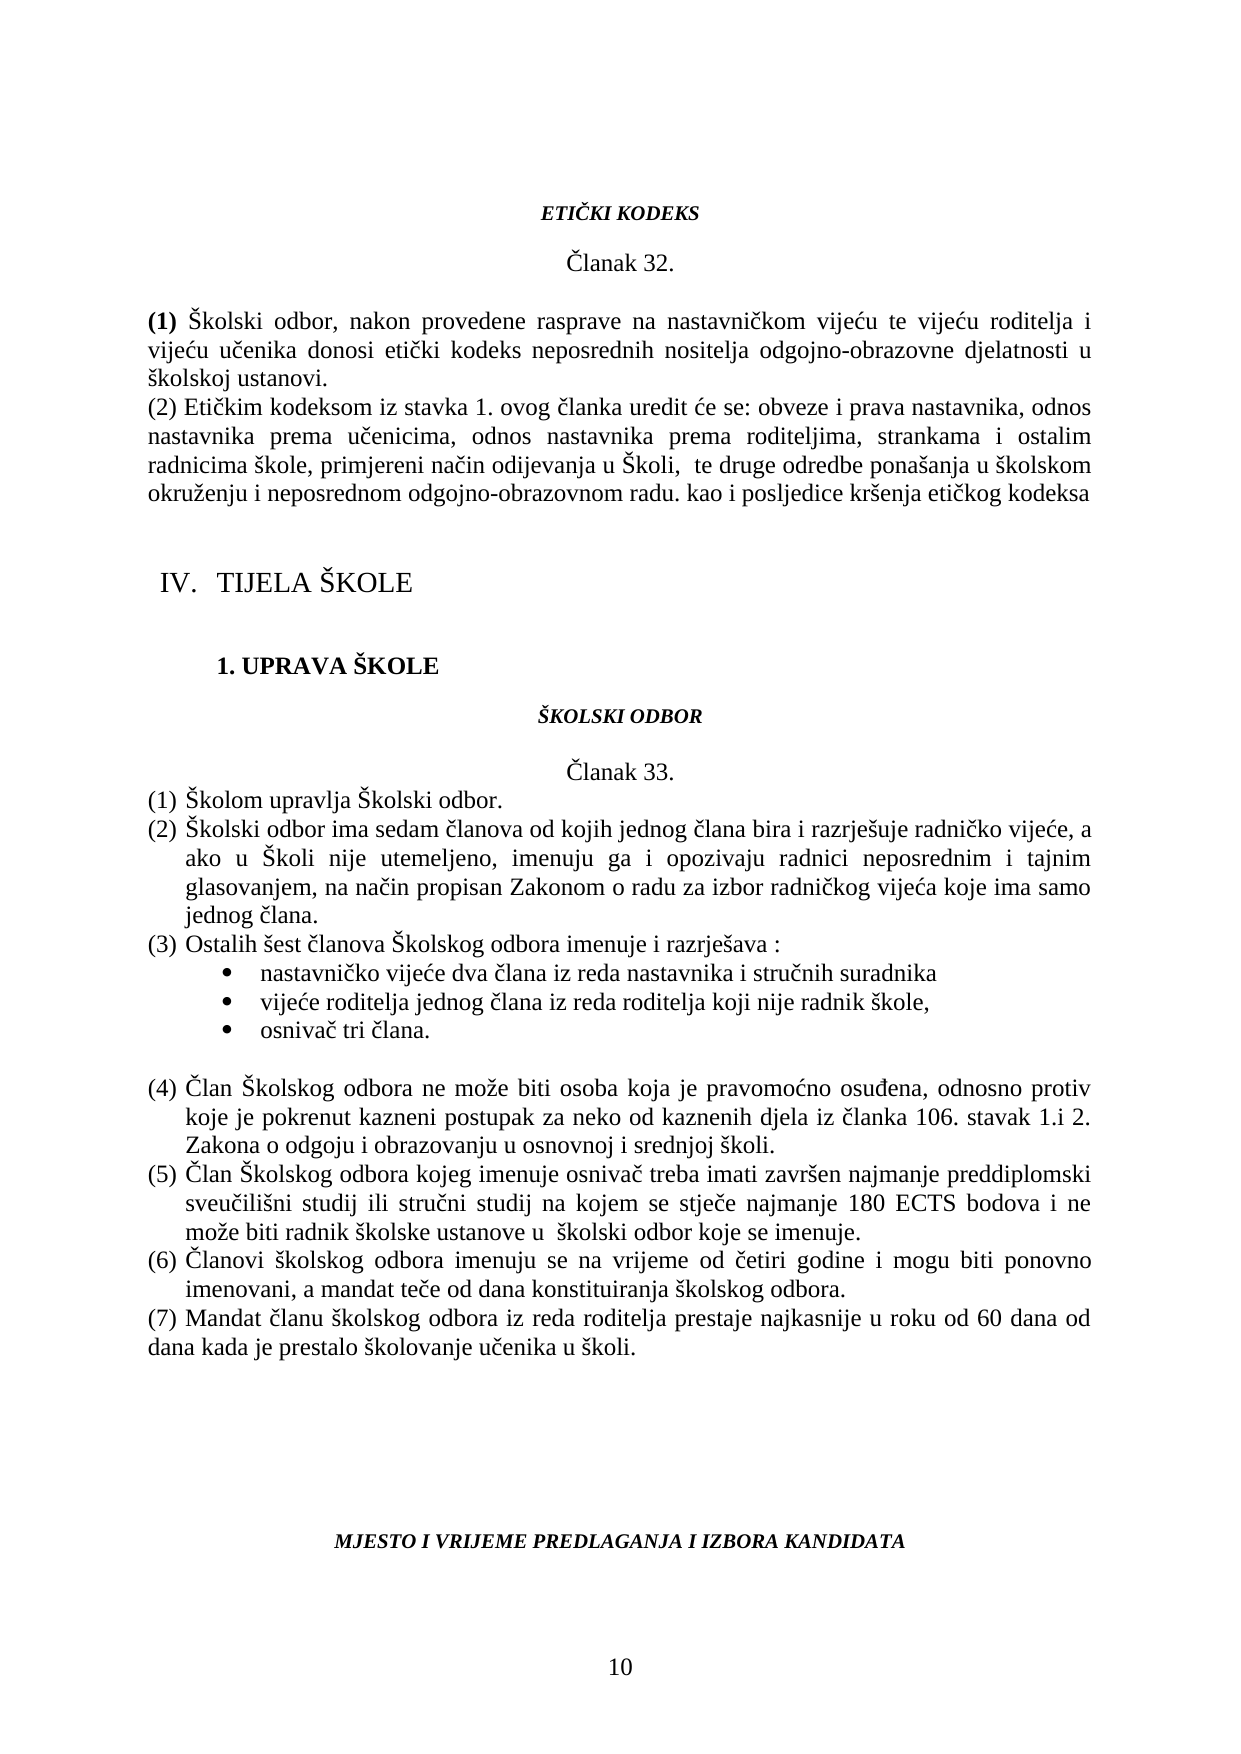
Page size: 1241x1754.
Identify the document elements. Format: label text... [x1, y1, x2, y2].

text (7) Mandat članu školskog odbora iz reda roditelja prestaje najkasnije u roku od 60 dana od dana kada je prestalo školovanje učenika u školi. [148, 1303, 1093, 1361]
text Članak 33. [148, 757, 1093, 786]
list Član Školskog odbora kojeg imenuje osnivač treba imati završen najmanje preddiplomski sveučilišni studij ili stručni studij na kojem se stječe najmanje 180 ECTS bodova i ne može biti radnik školske ustanove u školski odbor koje se imenuje. [148, 1159, 1093, 1246]
text (2) Etičkim kodeksom iz stavka 1. ovog članka uredit će se: obveze i prava nastavnika, odnos nastavnika prema učenicima, odnos nastavnika prema roditeljima, strankama i ostalim radnicima škole, primjereni način odijevanja u Školi, te druge odredbe ponašanja u školskom okruženju i neposrednom odgojno-obrazovnom radu. kao i posljedice kršenja etičkog kodeksa [148, 392, 1093, 507]
list Školski odbor ima sedam članova od kojih jednog člana bira i razrješuje radničko vijeće, a ako u Školi nije utemeljeno, imenuju ga i opozivaju radnici neposrednim i tajnim glasovanjem, na način propisan Zakonom o radu za izbor radničkog vijeća koje ima samo jednog člana. [148, 814, 1093, 929]
text ŠKOLSKI ODBOR [148, 704, 1093, 728]
list osnivač tri člana. [223, 1016, 1093, 1044]
list Član Školskog odbora ne može biti osoba koja je pravomoćno osuđena, odnosno protiv koje je pokrenut kazneni postupak za neko od kaznenih djela iz članka 106. stavak 1.i 2. Zakona o odgoju i obrazovanju u osnovnoj i srednjoj školi. [148, 1073, 1093, 1159]
list vijeće roditelja jednog člana iz reda roditelja koji nije radnik škole, [223, 987, 1093, 1016]
list Ostalih šest članova Školskog odbora imenuje i razrješava : [148, 929, 1093, 958]
text MJESTO I VRIJEME PREDLAGANJA I IZBORA KANDIDATA [148, 1529, 1093, 1553]
text ETIČKI KODEKS [148, 200, 1093, 224]
list TIJELA ŠKOLE [198, 565, 1093, 598]
text 1. UPRAVA ŠKOLE [216, 651, 1093, 680]
text Članak 32. [148, 248, 1093, 277]
list Školom upravlja Školski odbor. [148, 786, 1093, 814]
text (1) Školski odbor, nakon provedene rasprave na nastavničkom vijeću te vijeću roditelja i vijeću učenika donosi etički kodeks neposrednih nositelja odgojno-obrazovne djelatnosti u školskoj ustanovi. [148, 306, 1093, 392]
list nastavničko vijeće dva člana iz reda nastavnika i stručnih suradnika [223, 958, 1093, 987]
list Članovi školskog odbora imenuju se na vrijeme od četiri godine i mogu biti ponovno imenovani, a mandat teče od dana konstituiranja školskog odbora. [148, 1246, 1093, 1303]
